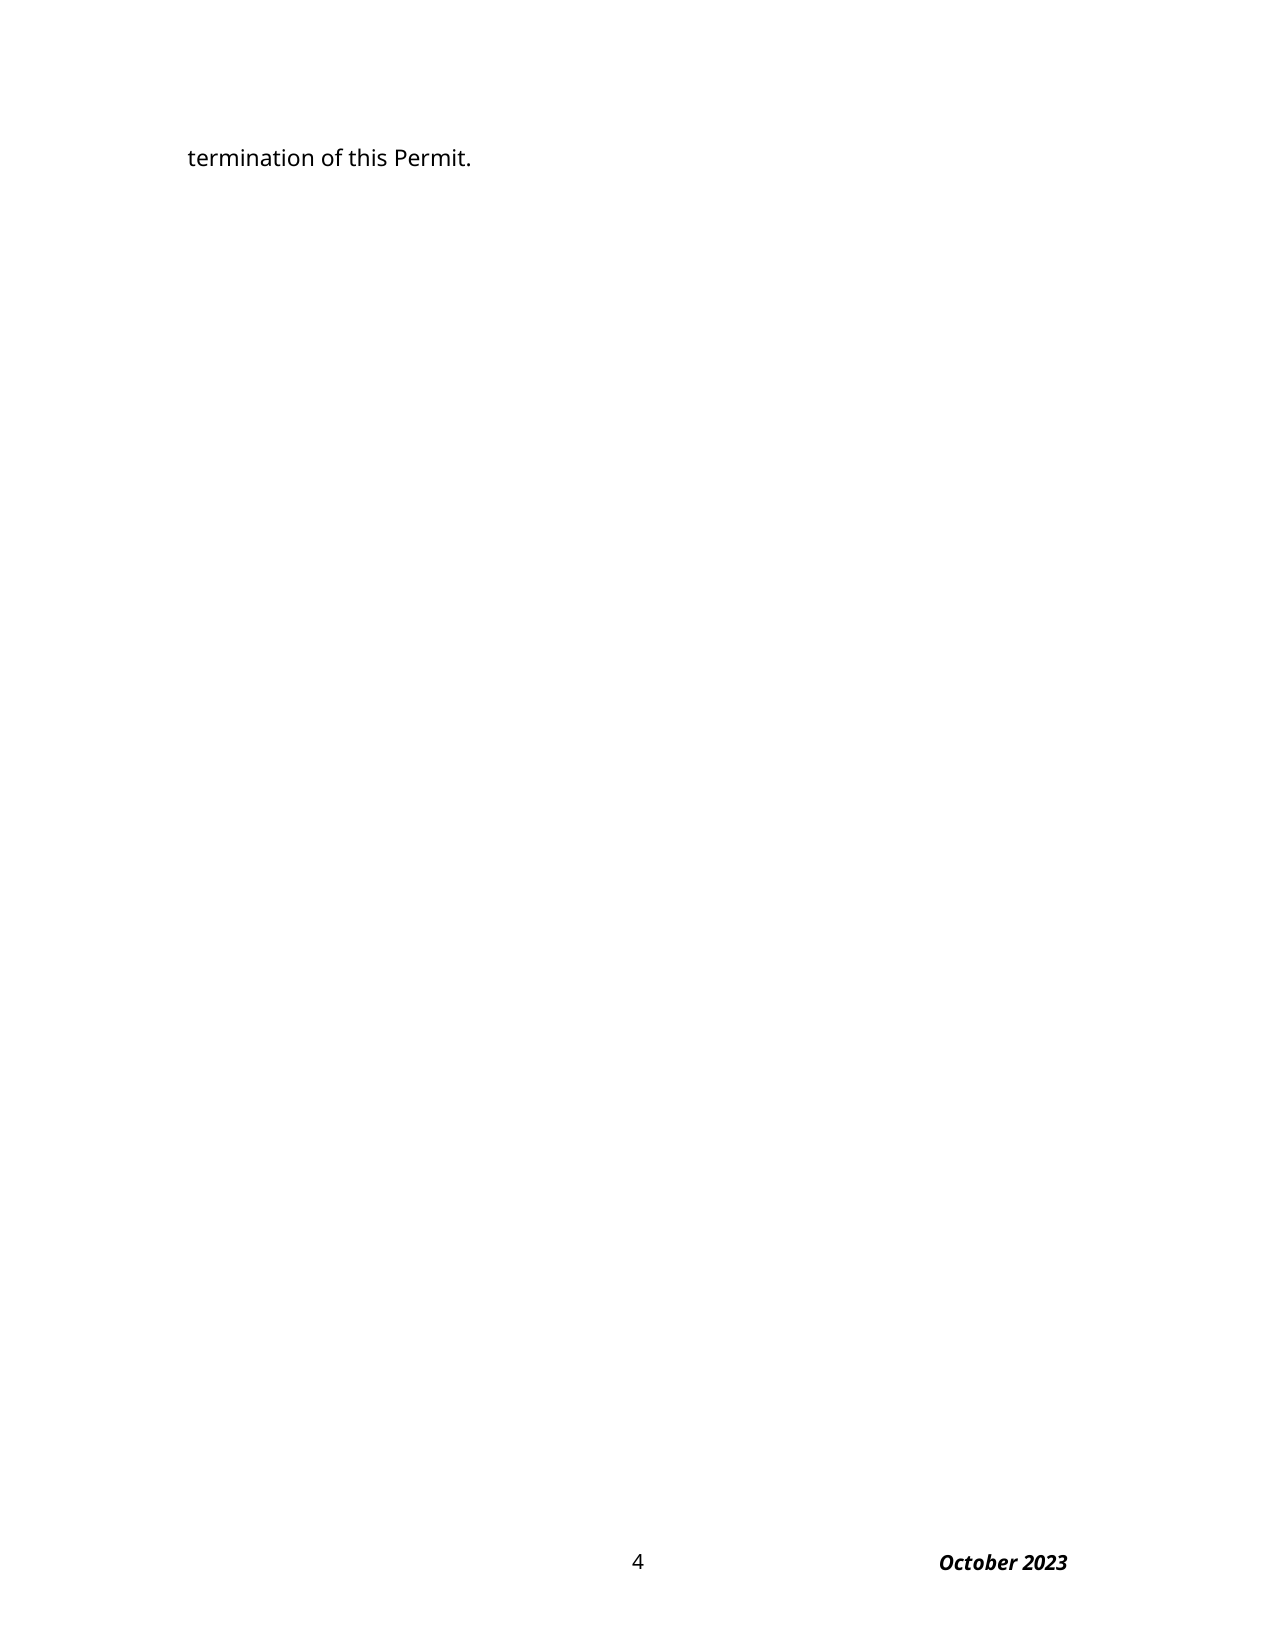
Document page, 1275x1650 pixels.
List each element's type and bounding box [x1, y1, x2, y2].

list [150, 142, 1150, 173]
